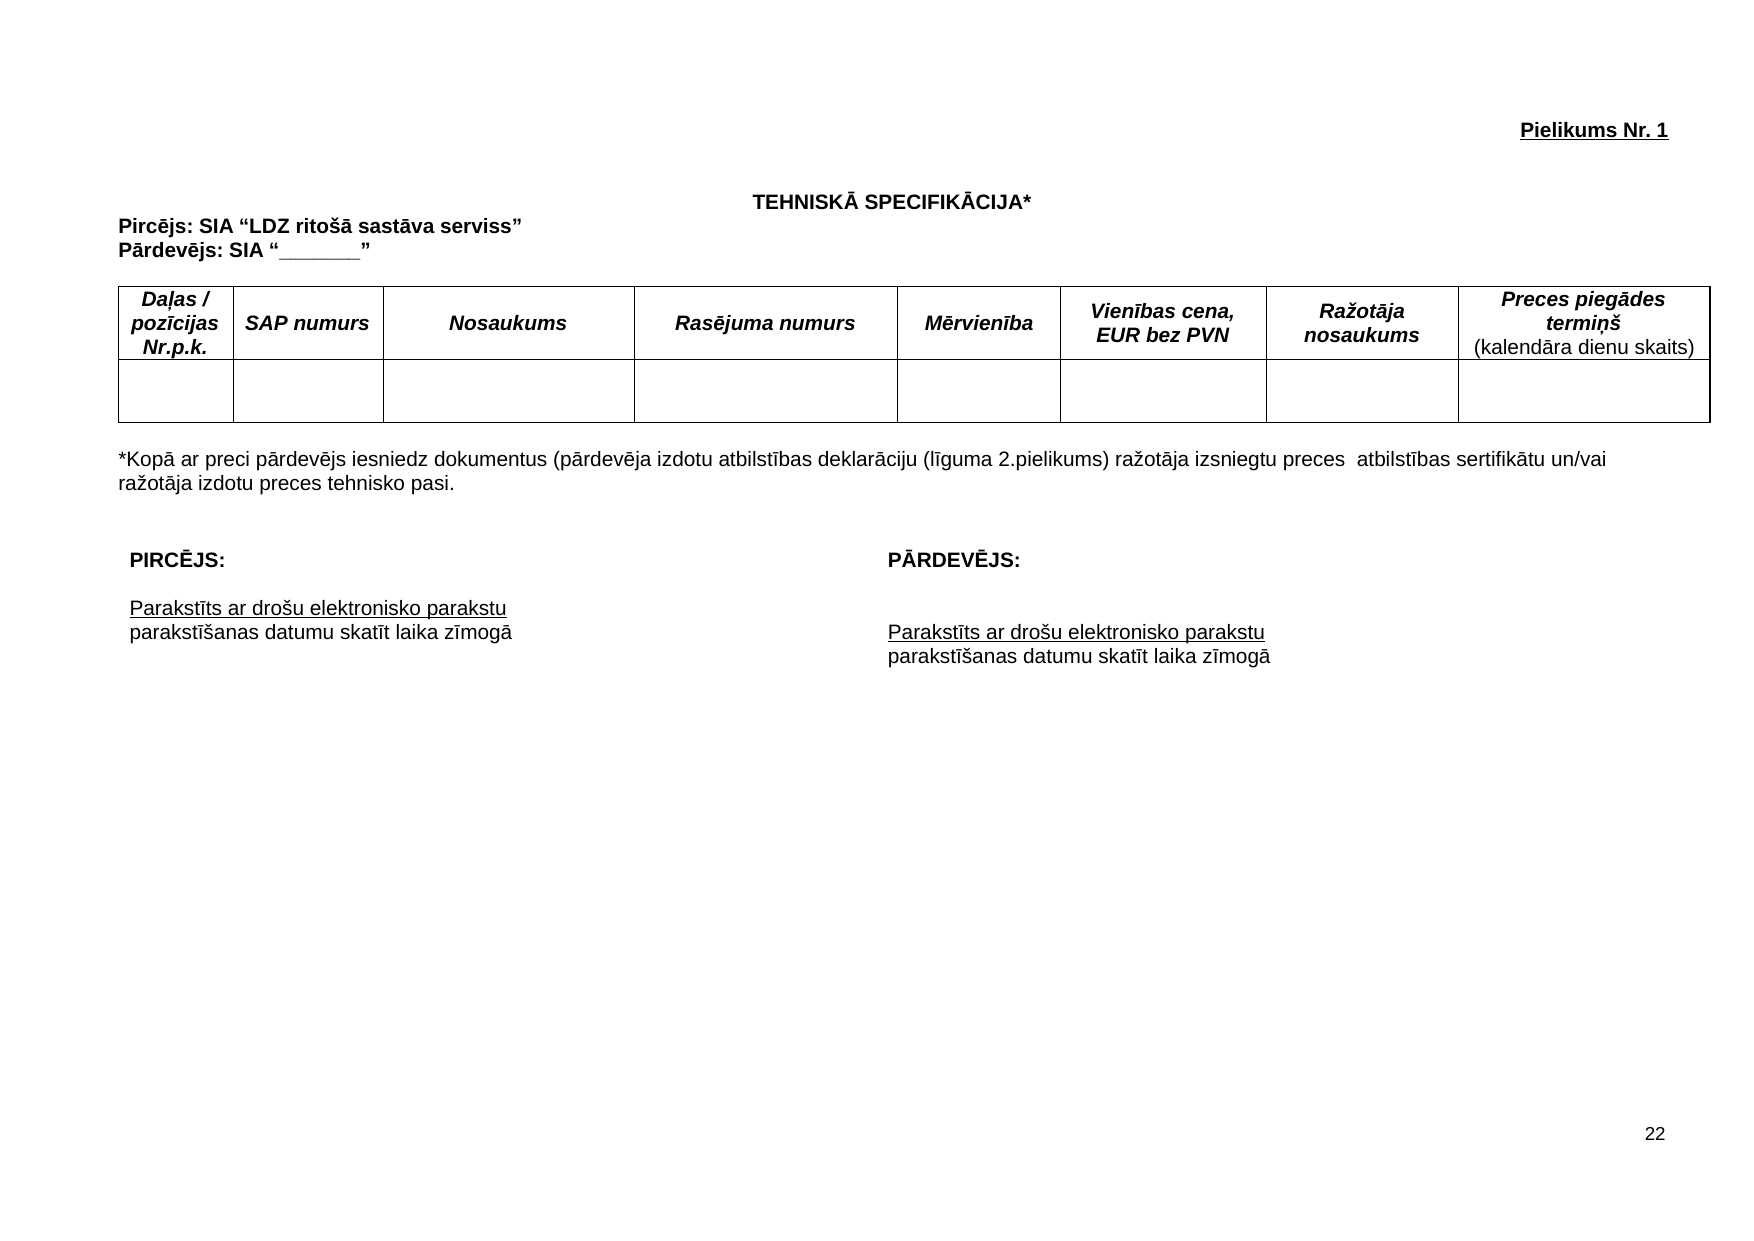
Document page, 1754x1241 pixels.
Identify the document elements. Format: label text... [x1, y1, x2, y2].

table_header Daļas / pozīcijas Nr.p.k. [119, 287, 233, 359]
table_cell [1267, 360, 1458, 422]
table_header Vienības cena, EUR bez PVN [1061, 287, 1266, 359]
table_cell [898, 360, 1060, 422]
text Tehniskā sPECIFIKĀCIJA* [118, 190, 1665, 214]
table_header Ražotāja nosaukums [1267, 287, 1458, 359]
table_header PĀRDEVĒJS: Parakstīts ar drošu elektronisko parakstu parakstīšanas datumu skatīt laika zīmogā [876, 524, 1635, 668]
table_header Mērvienība [898, 287, 1060, 359]
text Pielikums Nr. 1 [118, 118, 1668, 142]
table_header Nosaukums [384, 287, 634, 359]
table_header Rasējuma numurs [635, 287, 897, 359]
table_cell [234, 360, 383, 422]
table_cell [1459, 360, 1709, 422]
table_cell [384, 360, 634, 422]
table_header Preces piegādes termiņš (kalendāra dienu skaits) [1459, 287, 1709, 359]
table_cell [635, 360, 897, 422]
text Pārdevējs: SIA “_______” [118, 238, 1665, 262]
text *Kopā ar preci pārdevējs iesniedz dokumentus (pārdevēja izdotu atbilstības deklarāciju (līguma 2.pielikums) ražotāja izsniegtu preces atbilstības sertifikātu un/vai ražotāja izdotu preces tehnisko pasi. [118, 447, 1665, 495]
table_cell [119, 360, 233, 422]
table_header SAP numurs [234, 287, 383, 359]
table_cell [1061, 360, 1266, 422]
text Pircējs: SIA “LDZ ritošā sastāva serviss” [118, 214, 1668, 238]
table_header PIRCĒJS: Parakstīts ar drošu elektronisko parakstu parakstīšanas datumu skatīt laika zīmogā [118, 524, 876, 668]
